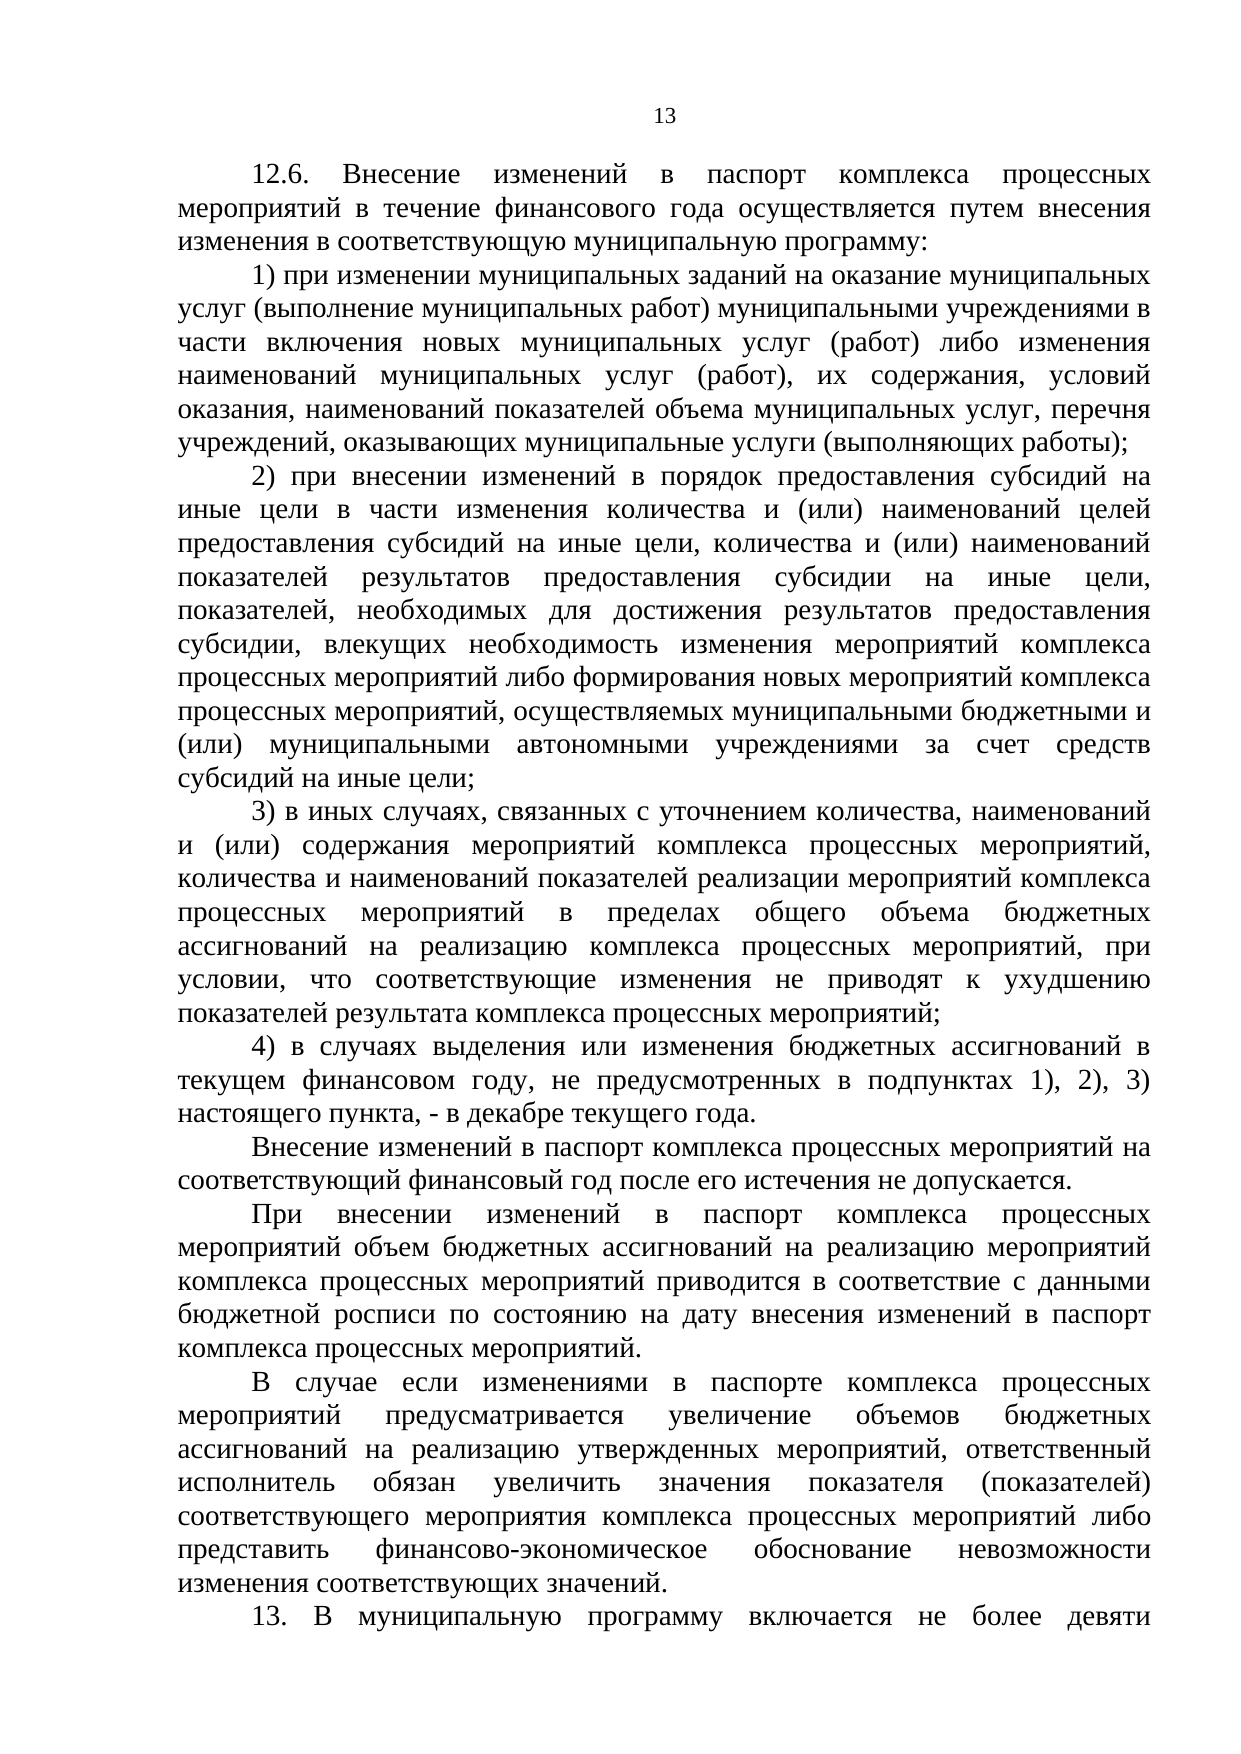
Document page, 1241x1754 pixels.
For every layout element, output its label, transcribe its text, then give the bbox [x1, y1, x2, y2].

text 1) при изменении муниципальных заданий на оказание муниципальных услуг (выполнение муниципальных работ) муниципальными учреждениями в части включения новых муниципальных услуг (работ) либо изменения наименований муниципальных услуг (работ), их содержания, условий оказания, наименований показателей объема муниципальных услуг, перечня учреждений, оказывающих муниципальные услуги (выполняющих работы); [177, 257, 1152, 458]
text 12.6. Внесение изменений в паспорт комплекса процессных мероприятий в течение финансового года осуществляется путем внесения изменения в соответствующую муниципальную программу: [177, 156, 1152, 257]
text Внесение изменений в паспорт комплекса процессных мероприятий на соответствующий финансовый год после его истечения не допускается. [177, 1129, 1152, 1196]
text 4) в случаях выделения или изменения бюджетных ассигнований в текущем финансовом году, не предусмотренных в подпунктах 1), 2), 3) настоящего пункта, - в декабре текущего года. [177, 1028, 1152, 1129]
text В случае если изменениями в паспорте комплекса процессных мероприятий предусматривается увеличение объемов бюджетных ассигнований на реализацию утвержденных мероприятий, ответственный исполнитель обязан увеличить значения показателя (показателей) соответствующего мероприятия комплекса процессных мероприятий либо представить финансово-экономическое обоснование невозможности изменения соответствующих значений. [177, 1364, 1152, 1598]
text При внесении изменений в паспорт комплекса процессных мероприятий объем бюджетных ассигнований на реализацию мероприятий комплекса процессных мероприятий приводится в соответствие с данными бюджетной росписи по состоянию на дату внесения изменений в паспорт комплекса процессных мероприятий. [177, 1196, 1152, 1364]
text 3) в иных случаях, связанных с уточнением количества, наименований и (или) содержания мероприятий комплекса процессных мероприятий, количества и наименований показателей реализации мероприятий комплекса процессных мероприятий в пределах общего объема бюджетных ассигнований на реализацию комплекса процессных мероприятий, при условии, что соответствующие изменения не приводят к ухудшению показателей результата комплекса процессных мероприятий; [177, 793, 1152, 1028]
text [177, 1598, 1152, 1632]
text 2) при внесении изменений в порядок предоставления субсидий на иные цели в части изменения количества и (или) наименований целей предоставления субсидий на иные цели, количества и (или) наименований показателей результатов предоставления субсидии на иные цели, показателей, необходимых для достижения результатов предоставления субсидии, влекущих необходимость изменения мероприятий комплекса процессных мероприятий либо формирования новых мероприятий комплекса процессных мероприятий, осуществляемых муниципальными бюджетными и (или) муниципальными автономными учреждениями за счет средств субсидий на иные цели; [177, 458, 1152, 793]
